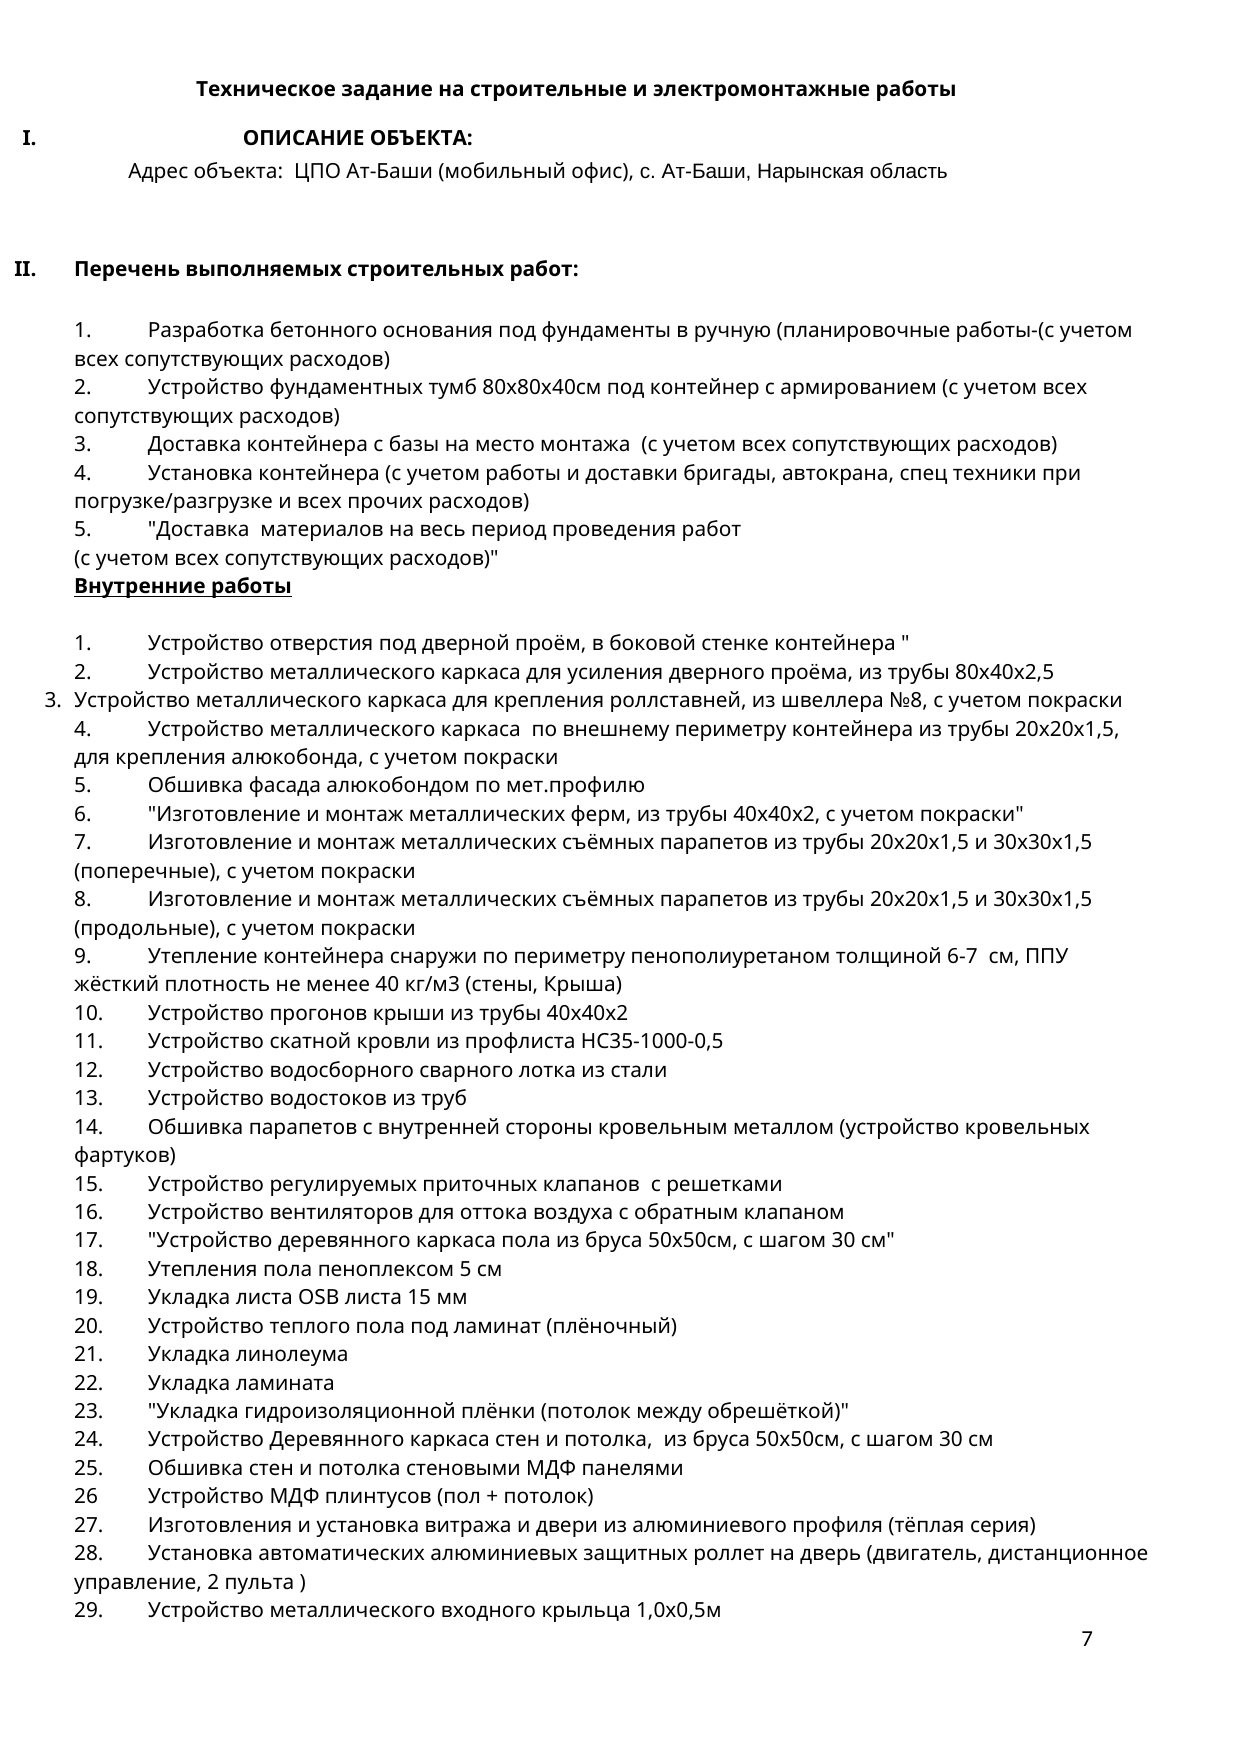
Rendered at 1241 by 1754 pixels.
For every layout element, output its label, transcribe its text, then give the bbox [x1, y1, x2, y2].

list 25. Обшивка стен и потолка стеновыми МДФ панелями [74, 1453, 1152, 1481]
list 29. Устройство металлического входного крыльца 1,0х0,5м [74, 1595, 1152, 1624]
list 5. Обшивка фасада алюкобондом по мет.профилю [74, 771, 1152, 799]
list 2. Устройство фундаментных тумб 80х80х40см под контейнер с армированием (с учетом всех сопутствующих расходов) [74, 372, 1152, 429]
list 14. Обшивка парапетов с внутренней стороны кровельным металлом (устройство кровельных фартуков) [74, 1112, 1152, 1169]
list 22. Укладка ламината [74, 1368, 1152, 1396]
list 24. Устройство Деревянного каркаса стен и потолка, из бруса 50х50см, с шагом 30 см [74, 1424, 1152, 1453]
list 6. "Изготовление и монтаж металлических ферм, из трубы 40х40х2, с учетом покраски" [74, 799, 1152, 827]
list 20. Устройство теплого пола под ламинат (плёночный) [74, 1311, 1152, 1339]
list 10. Устройство прогонов крыши из трубы 40х40х2 [74, 998, 1152, 1026]
list 21. Укладка линолеума [74, 1339, 1152, 1368]
list 5. "Доставка материалов на весь период проведения работ [74, 514, 1152, 543]
list 23. "Укладка гидроизоляционной плёнки (потолок между обрешёткой)" [74, 1396, 1152, 1424]
list 26 Устройство МДФ плинтусов (пол + потолок) [74, 1481, 1152, 1510]
list (с учетом всех сопутствующих расходов)" [74, 543, 1152, 571]
list 28. Установка автоматических алюминиевых защитных роллет на дверь (двигатель, дистанционное управление, 2 пульта ) [74, 1538, 1152, 1595]
list 3. Доставка контейнера с базы на место монтажа (с учетом всех сопутствующих расходов) [74, 429, 1152, 458]
list 1. Устройство отверстия под дверной проём, в боковой стенке контейнера " [74, 628, 1152, 657]
list 12. Устройство водосборного сварного лотка из стали [74, 1055, 1152, 1083]
list 19. Укладка листа ОSB листа 15 мм [74, 1282, 1152, 1311]
text Адрес объекта: ЦПО Ат-Баши (мобильный офис), с. Ат-Баши, Нарынская область [74, 157, 1152, 185]
list 1. Разработка бетонного основания под фундаменты в ручную (планировочные работы-(с учетом всех сопутствующих расходов) [74, 316, 1152, 372]
list 13. Устройство водостоков из труб [74, 1083, 1152, 1112]
list Внутренние работы [74, 571, 1152, 600]
list 4. Устройство металлического каркаса по внешнему периметру контейнера из трубы 20х20х1,5, для крепления алюкобонда, с учетом покраски [74, 714, 1152, 771]
list 17. "Устройство деревянного каркаса пола из бруса 50х50см, с шагом 30 см" [74, 1226, 1152, 1254]
list Перечень выполняемых строительных работ: [36, 254, 1152, 283]
list 11. Устройство скатной кровли из профлиста НС35-1000-0,5 [74, 1026, 1152, 1055]
list 15. Устройство регулируемых приточных клапанов с решетками [74, 1169, 1152, 1197]
list 8. Изготовление и монтаж металлических съёмных парапетов из трубы 20х20х1,5 и 30х30х1,5 (продольные), с учетом покраски [74, 884, 1152, 941]
list 16. Устройство вентиляторов для оттока воздуха с обратным клапаном [74, 1197, 1152, 1226]
list 3. Устройство металлического каркаса для крепления роллставней, из швеллера №8, с учетом покраски [44, 685, 1152, 714]
text Техническое задание на строительные и электромонтажные работы [15, 74, 1137, 102]
list 9. Утепление контейнера снаружи по периметру пенополиуретаном толщиной 6-7 см, ППУ жёсткий плотность не менее 40 кг/м3 (стены, Крыша) [74, 941, 1152, 998]
list 4. Установка контейнера (с учетом работы и доставки бригады, автокрана, спец техники при погрузке/разгрузке и всех прочих расходов) [74, 458, 1152, 514]
list 27. Изготовления и установка витража и двери из алюминиевого профиля (тёплая серия) [74, 1510, 1152, 1538]
list 7. Изготовление и монтаж металлических съёмных парапетов из трубы 20х20х1,5 и 30х30х1,5 (поперечные), с учетом покраски [74, 827, 1152, 884]
list ОПИСАНИЕ ОБЪЕКТА: [36, 123, 1152, 152]
list 18. Утепления пола пеноплексом 5 см [74, 1254, 1152, 1282]
list 2. Устройство металлического каркаса для усиления дверного проёма, из трубы 80х40х2,5 [74, 657, 1152, 685]
